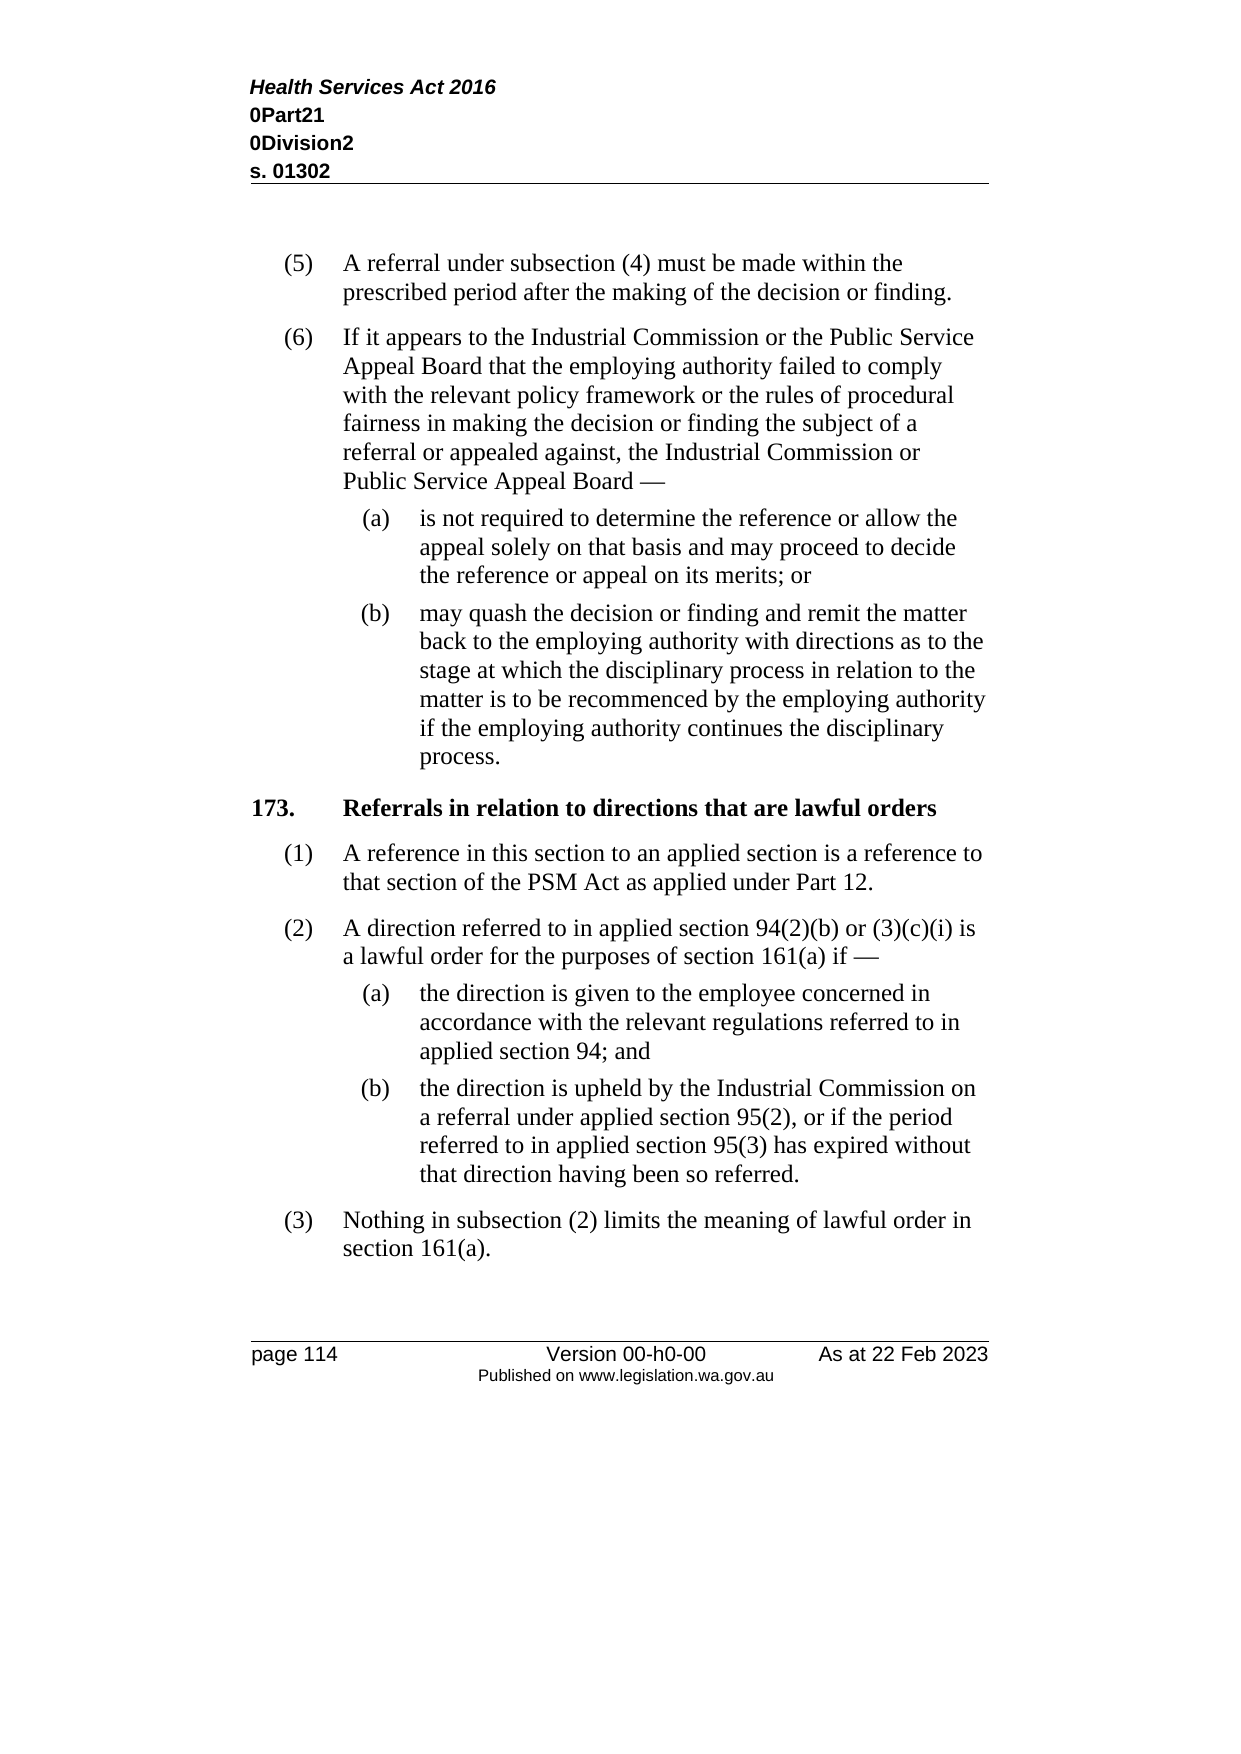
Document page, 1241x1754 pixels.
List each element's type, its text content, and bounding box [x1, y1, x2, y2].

text (b) the direction is upheld by the Industrial Commission on a referral under applied section 95(2), or if the period referred to in applied section 95(3) has expired without that direction having been so referred. [251, 1073, 989, 1188]
text (2) A direction referred to in applied section 94(2)(b) or (3)(c)(i) is a lawful order for the purposes of section 161(a) if — [251, 913, 989, 970]
text (3) Nothing in subsection (2) limits the meaning of lawful order in section 161(a). [251, 1205, 989, 1262]
text (a) is not required to determine the reference or allow the appeal solely on that basis and may proceed to decide the reference or appeal on its merits; or [251, 503, 989, 589]
text (6) If it appears to the Industrial Commission or the Public Service Appeal Board that the employing authority failed to comply with the relevant policy framework or the rules of procedural fairness in making the decision or finding the subject of a referral or appealed against, the Industrial Commission or Public Service Appeal Board — [251, 322, 989, 495]
text (1) A reference in this section to an applied section is a reference to that section of the PSM Act as applied under Part 12. [251, 838, 989, 896]
subtitle 173. Referrals in relation to directions that are lawful orders [251, 793, 989, 822]
text (b) may quash the decision or finding and remit the matter back to the employing authority with directions as to the stage at which the disciplinary process in relation to the matter is to be recommenced by the employing authority if the employing authority continues the disciplinary process. [251, 598, 989, 770]
text (5) A referral under subsection (4) must be made within the prescribed period after the making of the decision or finding. [251, 248, 989, 306]
text (a) the direction is given to the employee concerned in accordance with the relevant regulations referred to in applied section 94; and [251, 978, 989, 1065]
